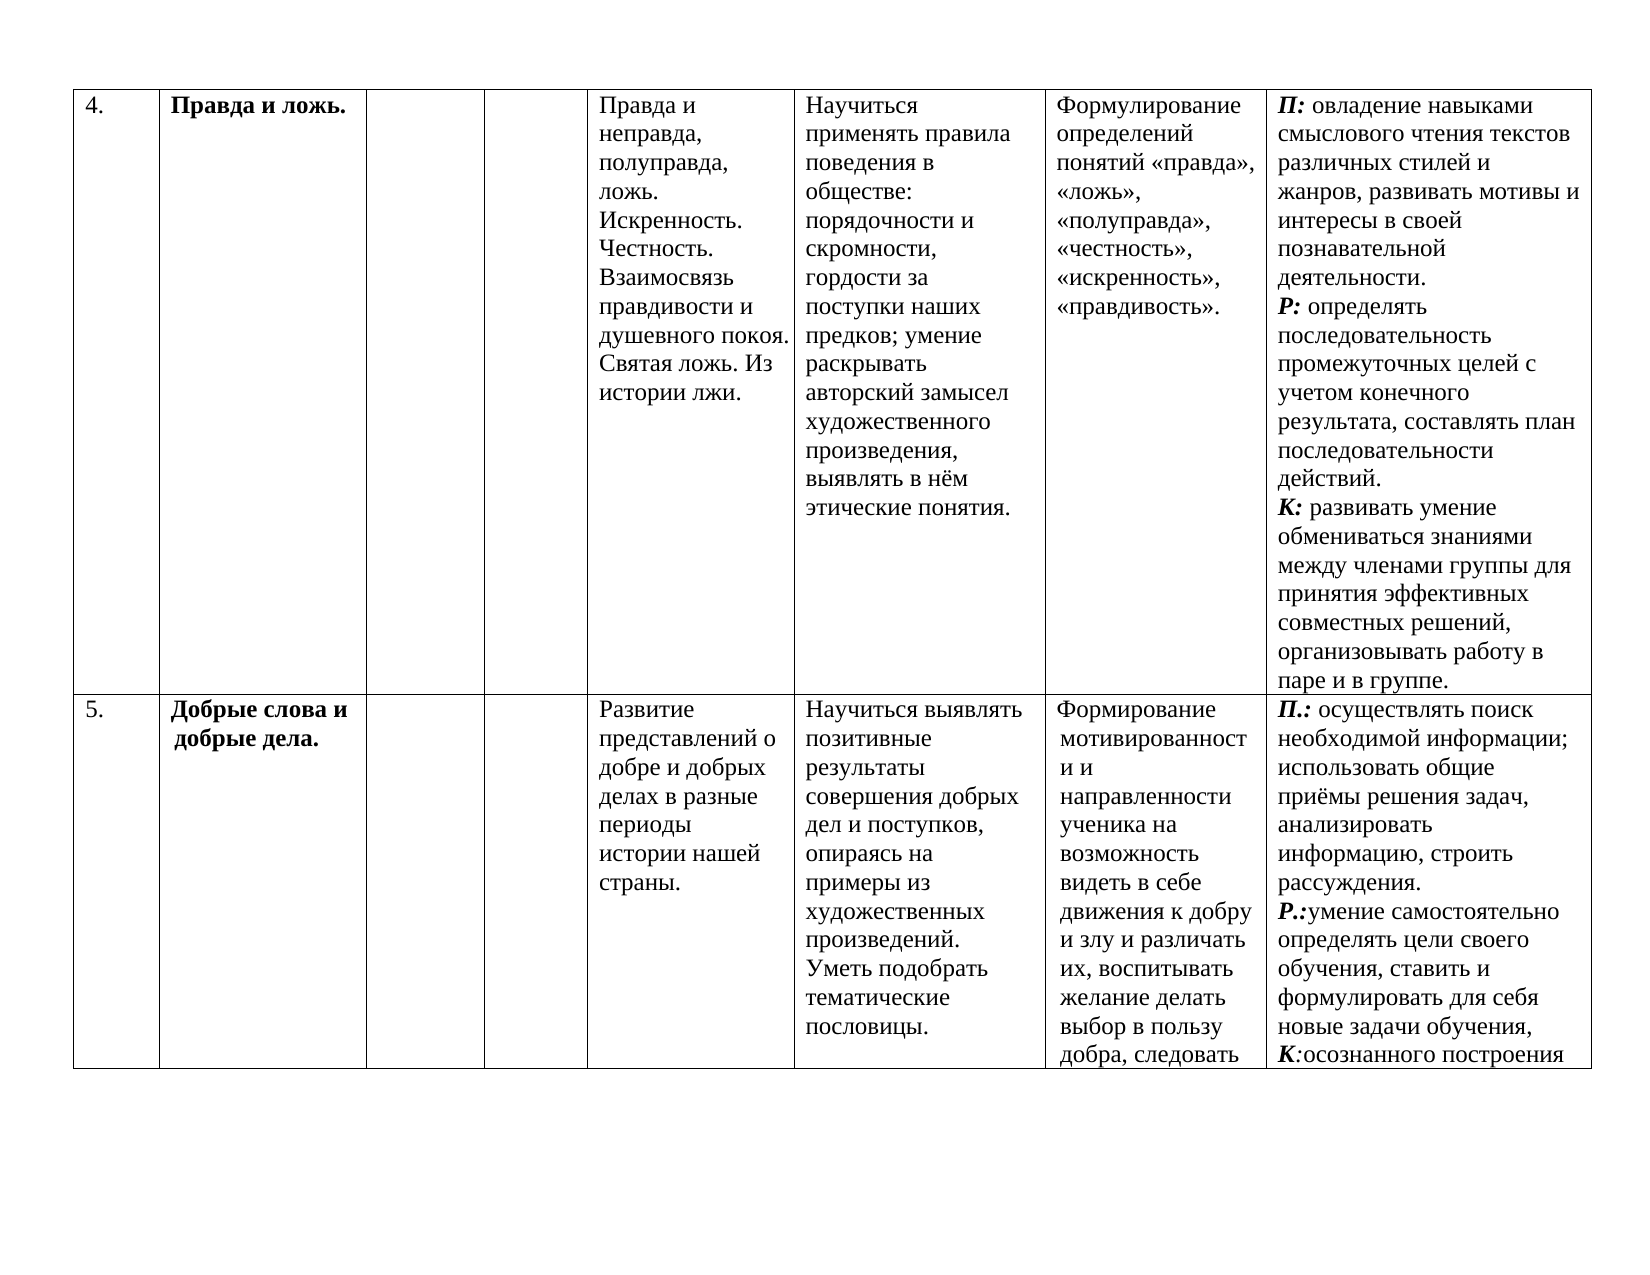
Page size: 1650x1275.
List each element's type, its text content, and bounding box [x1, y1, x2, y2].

table_cell П: овладение навыками смыслового чтения текстов различных стилей и жанров, развивать мотивы и интересы в своей познавательной деятельности. Р: определять последовательность промежуточных целей с учетом конечного результата, составлять план последовательности действий. К: развивать умение обмениваться знаниями между членами группы для принятия эффективных совместных решений, организовывать работу в паре и в группе. [1267, 90, 1591, 693]
table_cell Формулирование определений понятий «правда», «ложь», «полуправда», «честность», «искренность», «правдивость». [1046, 90, 1266, 693]
table_cell [485, 90, 587, 693]
table_cell 5. [74, 695, 159, 1068]
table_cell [588, 695, 794, 1068]
table_cell Научиться применять правила поведения в обществе: порядочности и скромности, гордости за поступки наших предков; умение раскрывать авторский замысел художественного произведения, выявлять в нём этические понятия. [795, 90, 1045, 693]
table_cell Правда и неправда, полуправда, ложь. Искренность. Честность. Взаимосвязь правдивости и душевного покоя. Святая ложь. Из истории лжи. [588, 90, 794, 693]
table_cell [1267, 695, 1591, 1068]
table_cell [367, 695, 484, 1068]
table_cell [1046, 695, 1266, 1068]
table_cell Правда и ложь. [160, 90, 366, 693]
table_cell [367, 90, 484, 693]
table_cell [795, 695, 1045, 1068]
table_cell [160, 695, 366, 1068]
table_cell [485, 695, 587, 1068]
table_cell 4. [74, 90, 159, 693]
